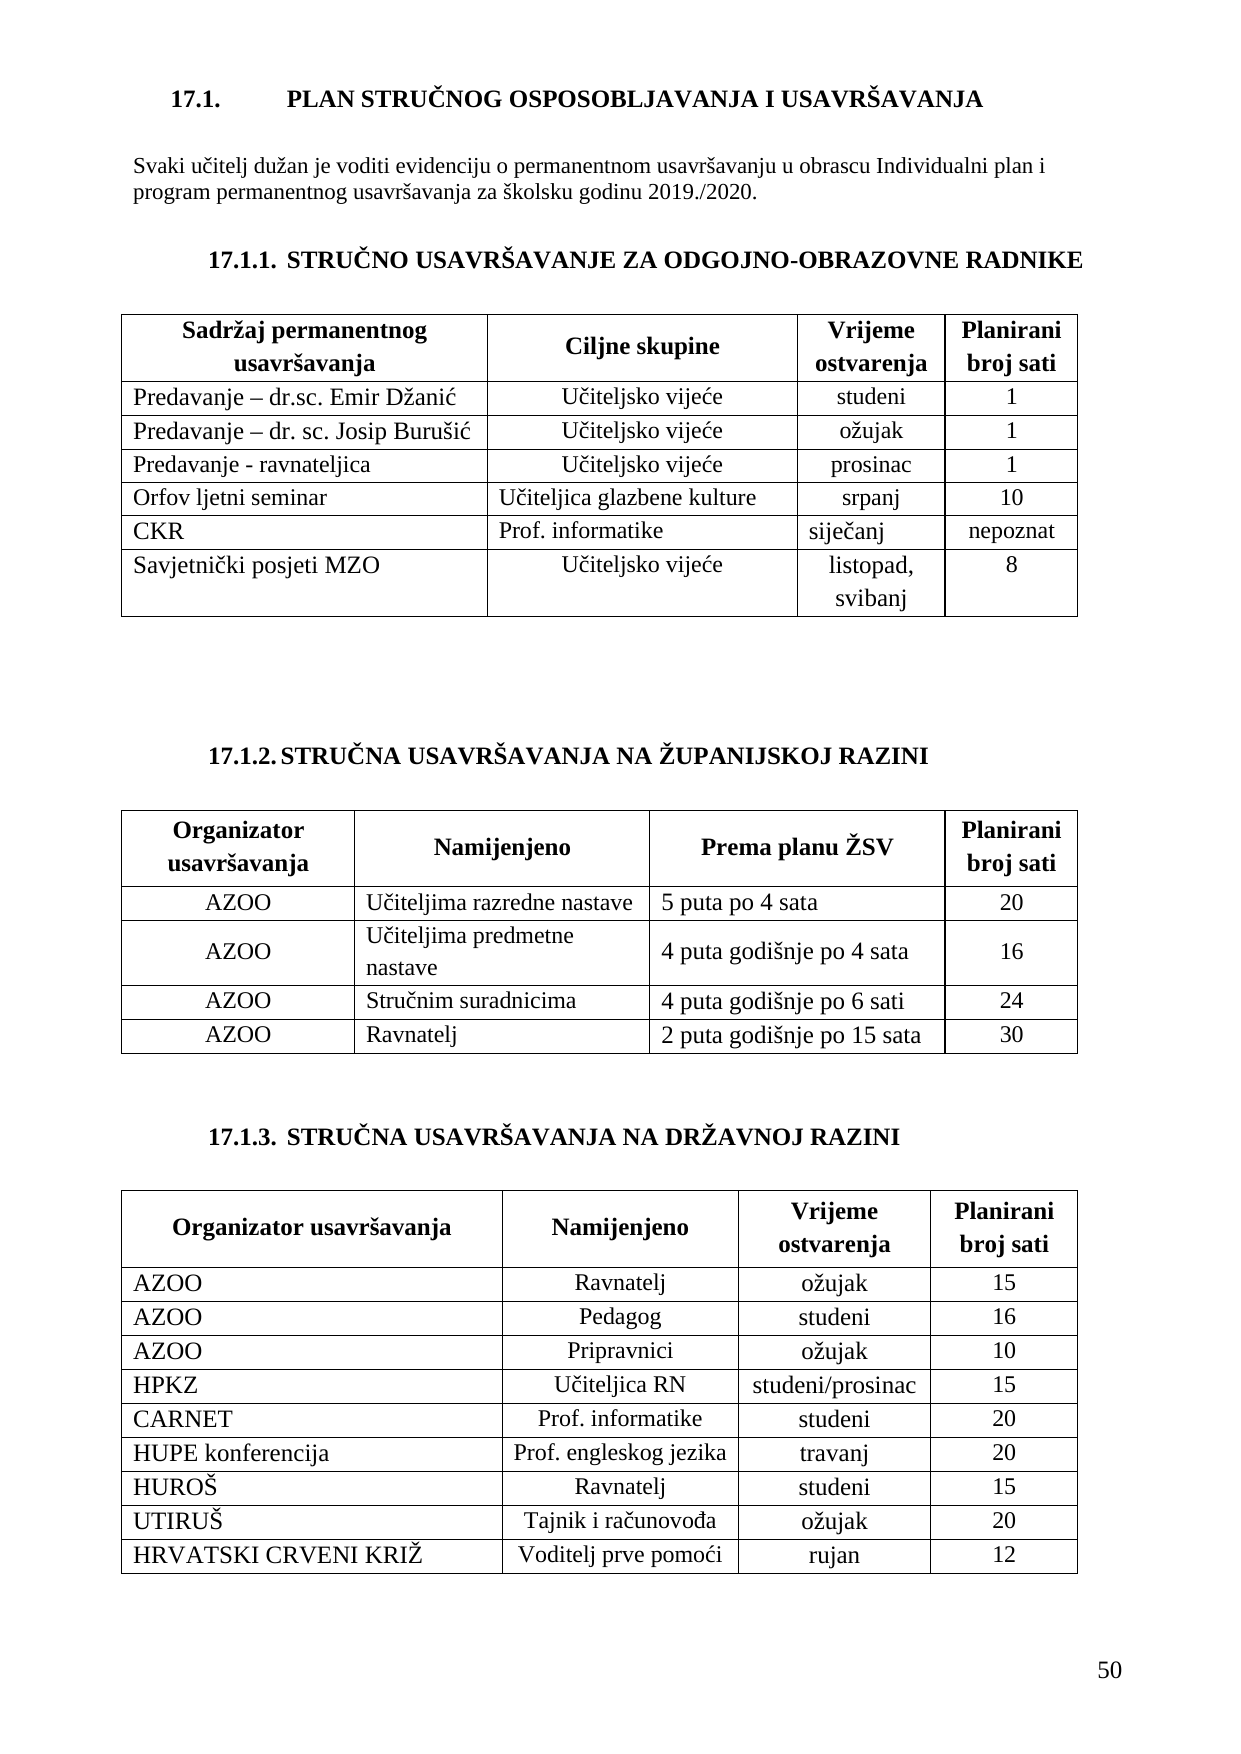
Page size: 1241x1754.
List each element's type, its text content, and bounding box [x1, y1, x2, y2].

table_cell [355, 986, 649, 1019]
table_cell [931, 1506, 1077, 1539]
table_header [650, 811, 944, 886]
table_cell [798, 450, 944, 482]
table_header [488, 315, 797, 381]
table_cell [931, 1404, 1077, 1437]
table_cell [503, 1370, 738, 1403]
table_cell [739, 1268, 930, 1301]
text Svaki učitelj dužan je voditi evidenciju o permanentnom usavršavanju u obrascu Individualni plan i program permanentnog usavršavanja za školsku godinu 2019./2020. [133, 152, 1122, 205]
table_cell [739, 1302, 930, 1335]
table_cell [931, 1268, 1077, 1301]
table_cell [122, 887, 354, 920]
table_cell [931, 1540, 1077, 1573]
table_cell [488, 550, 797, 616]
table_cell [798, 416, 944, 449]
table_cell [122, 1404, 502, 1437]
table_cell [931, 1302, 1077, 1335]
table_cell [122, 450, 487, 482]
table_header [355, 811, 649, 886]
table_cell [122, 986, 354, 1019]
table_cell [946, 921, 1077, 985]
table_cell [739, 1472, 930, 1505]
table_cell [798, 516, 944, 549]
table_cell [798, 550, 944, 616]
text Stručna usavršavanja na županijskoj razini [208, 741, 1122, 770]
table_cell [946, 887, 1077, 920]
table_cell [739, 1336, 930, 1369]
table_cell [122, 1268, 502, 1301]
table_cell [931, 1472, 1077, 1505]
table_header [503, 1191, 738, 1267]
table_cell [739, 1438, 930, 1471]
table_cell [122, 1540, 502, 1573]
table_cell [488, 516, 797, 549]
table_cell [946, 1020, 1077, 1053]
text PLAN STRUČNOG OSPOSOBLJAVANJA I USAVRŠAVANJA [170, 84, 1122, 113]
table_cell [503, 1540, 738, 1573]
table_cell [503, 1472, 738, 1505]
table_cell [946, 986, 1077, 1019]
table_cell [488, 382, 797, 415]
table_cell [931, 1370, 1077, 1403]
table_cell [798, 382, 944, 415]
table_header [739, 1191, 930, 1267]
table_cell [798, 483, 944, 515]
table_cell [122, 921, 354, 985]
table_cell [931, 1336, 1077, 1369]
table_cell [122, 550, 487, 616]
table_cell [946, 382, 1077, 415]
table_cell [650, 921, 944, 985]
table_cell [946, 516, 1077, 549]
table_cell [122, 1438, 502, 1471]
text Stručno usavršavanje za odgojno-obrazovne radnike [208, 245, 1122, 274]
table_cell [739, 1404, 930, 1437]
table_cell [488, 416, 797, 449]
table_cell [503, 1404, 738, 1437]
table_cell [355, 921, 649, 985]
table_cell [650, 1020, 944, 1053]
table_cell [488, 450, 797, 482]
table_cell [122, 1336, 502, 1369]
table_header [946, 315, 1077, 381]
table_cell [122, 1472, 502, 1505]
text Stručna usavršavanja na državnoj razini [208, 1122, 1122, 1150]
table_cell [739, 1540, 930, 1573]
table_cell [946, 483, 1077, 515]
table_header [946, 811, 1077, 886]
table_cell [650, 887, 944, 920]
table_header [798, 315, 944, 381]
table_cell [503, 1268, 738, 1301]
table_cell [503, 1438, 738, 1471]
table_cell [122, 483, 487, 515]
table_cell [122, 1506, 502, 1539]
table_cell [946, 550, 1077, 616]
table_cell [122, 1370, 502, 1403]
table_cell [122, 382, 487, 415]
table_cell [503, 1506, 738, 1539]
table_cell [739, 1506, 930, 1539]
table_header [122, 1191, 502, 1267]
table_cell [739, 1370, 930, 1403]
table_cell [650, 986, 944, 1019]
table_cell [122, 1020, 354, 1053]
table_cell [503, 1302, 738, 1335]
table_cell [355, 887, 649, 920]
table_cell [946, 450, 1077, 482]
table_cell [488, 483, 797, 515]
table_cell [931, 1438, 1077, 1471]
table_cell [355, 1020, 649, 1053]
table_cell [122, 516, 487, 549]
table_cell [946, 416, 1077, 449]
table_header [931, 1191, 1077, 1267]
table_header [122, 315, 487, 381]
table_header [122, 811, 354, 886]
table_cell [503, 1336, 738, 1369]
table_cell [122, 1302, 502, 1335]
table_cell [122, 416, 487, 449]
